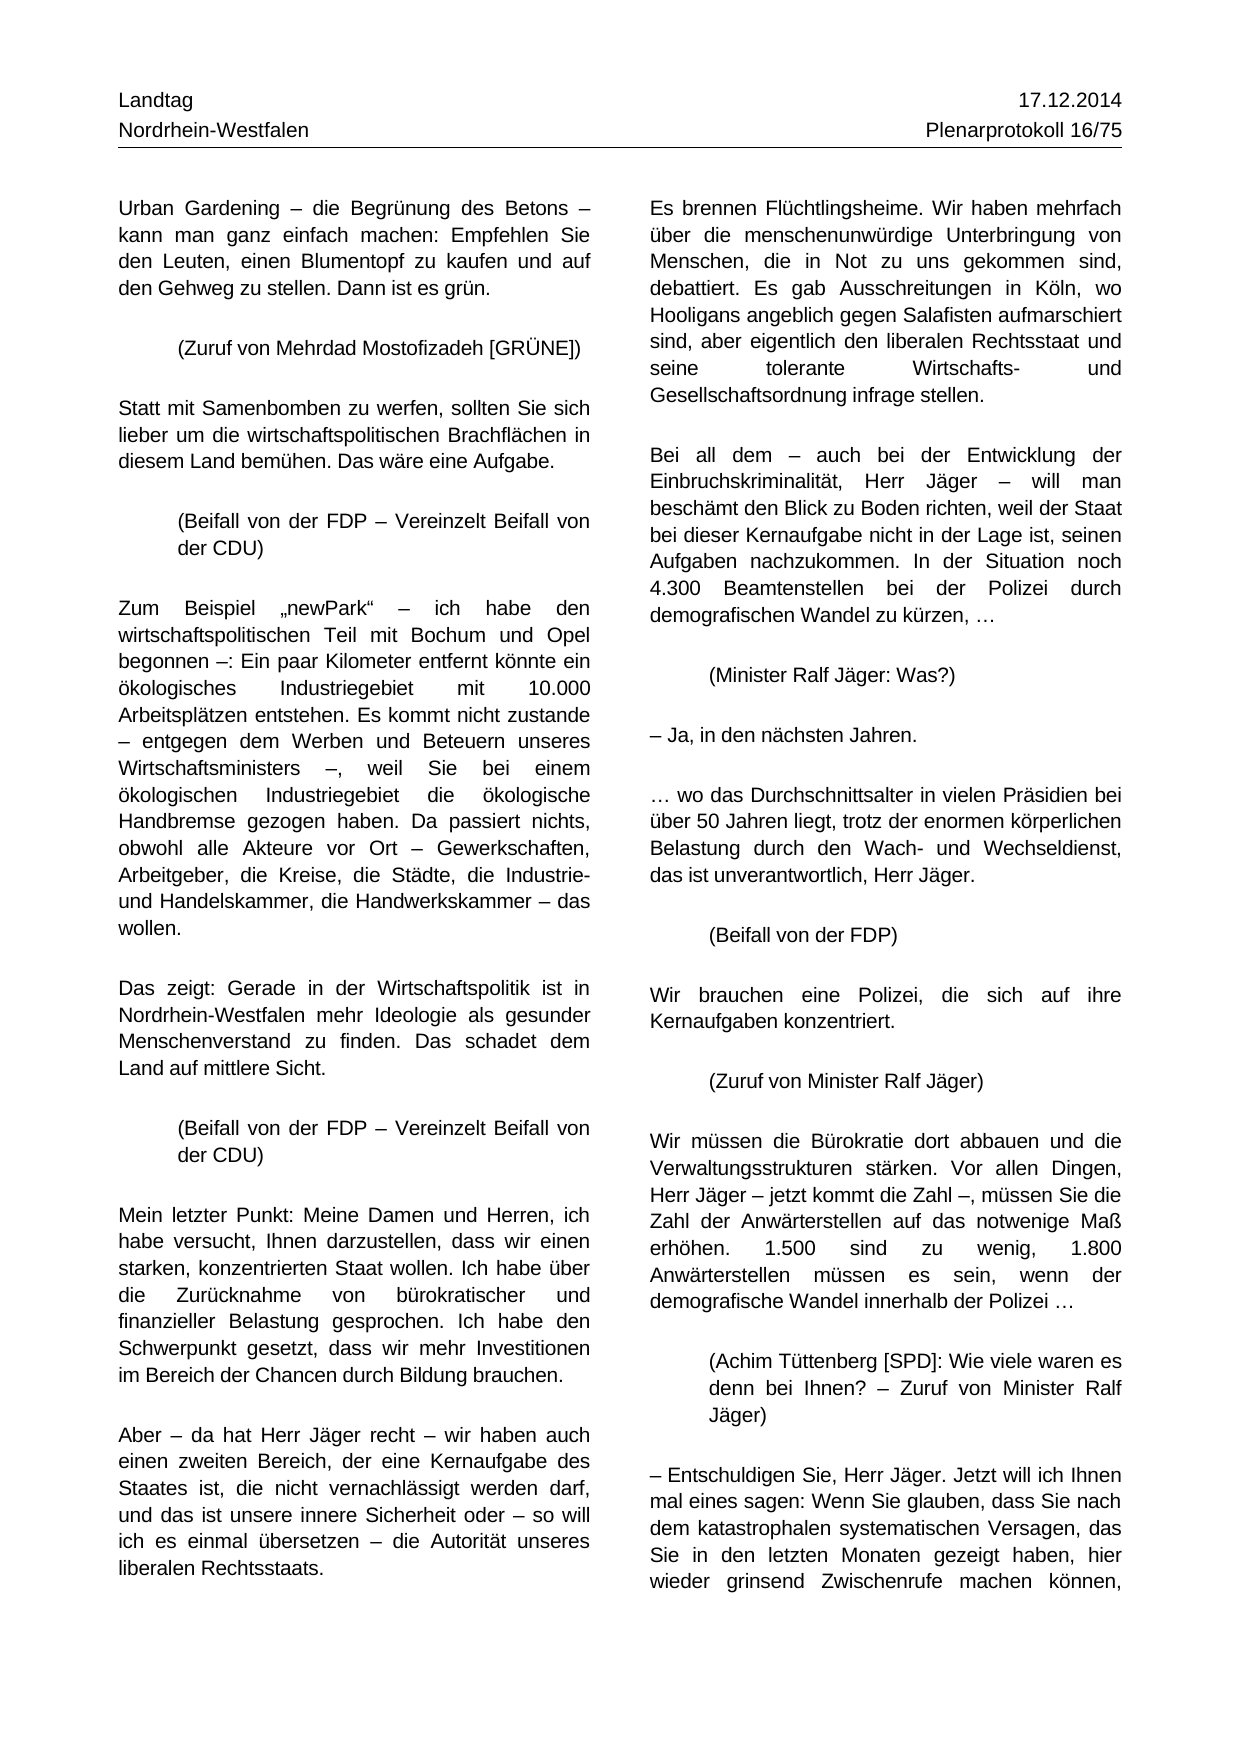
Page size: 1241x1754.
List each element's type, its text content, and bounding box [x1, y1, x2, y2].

text – Ja, in den nächsten Jahren. [649, 723, 1122, 747]
text Mein letzter Punkt: Meine Damen und Herren, ich habe versucht, Ihnen darzustellen, dass wir einen starken, konzentrierten Staat wollen. Ich habe über die Zurücknahme von bürokratischer und finanzieller Belastung gesprochen. Ich habe den Schwerpunkt gesetzt, dass wir mehr Investitionen im Bereich der Chancen durch Bildung brauchen. [118, 1203, 591, 1387]
text (Achim Tüttenberg [SPD]: Wie viele waren es denn bei Ihnen? – Zuruf von Minister Ralf Jäger) [709, 1350, 1122, 1427]
text (Minister Ralf Jäger: Was?) [709, 663, 1122, 687]
text (Beifall von der FDP) [709, 923, 1122, 947]
text (Zuruf von Mehrdad Mostofizadeh [GRÜNE]) [177, 337, 591, 360]
text Statt mit Samenbomben zu werfen, sollten Sie sich lieber um die wirtschaftspolitischen Brachflächen in diesem Land bemühen. Das wäre eine Aufgabe. [118, 397, 591, 473]
text Es brennen Flüchtlingsheime. Wir haben mehrfach über die menschenunwürdige Unterbringung von Menschen, die in Not zu uns gekommen sind, debattiert. Es gab Ausschreitungen in Köln, wo Hooligans angeblich gegen Salafisten aufmarschiert sind, aber eigentlich den liberalen Rechtsstaat und seine tolerante Wirtschafts- und Gesellschaftsordnung infrage stellen. [649, 197, 1122, 407]
text Das zeigt: Gerade in der Wirtschaftspolitik ist in Nordrhein-Westfalen mehr Ideologie als gesunder Menschenverstand zu finden. Das schadet dem Land auf mittlere Sicht. [118, 977, 591, 1080]
text … wo das Durchschnittsalter in vielen Präsidien bei über 50 Jahren liegt, trotz der enormen körperlichen Belastung durch den Wach- und Wechseldienst, das ist unverantwortlich, Herr Jäger. [649, 783, 1122, 887]
text (Beifall von der FDP – Vereinzelt Beifall von der CDU) [177, 510, 591, 560]
text Urban Gardening – die Begrünung des Betons – kann man ganz einfach machen: Empfehlen Sie den Leuten, einen Blumentopf zu kaufen und auf den Gehweg zu stellen. Dann ist es grün. [118, 197, 591, 300]
text Aber – da hat Herr Jäger recht – wir haben auch einen zweiten Bereich, der eine Kernaufgabe des Staates ist, die nicht vernachlässigt werden darf, und das ist unsere innere Sicherheit oder – so will ich es einmal übersetzen – die Autorität unseres liberalen Rechtsstaats. [118, 1423, 591, 1580]
text Wir brauchen eine Polizei, die sich auf ihre Kernaufgaben konzentriert. [649, 983, 1122, 1033]
text (Zuruf von Minister Ralf Jäger) [709, 1070, 1122, 1093]
text Wir müssen die Bürokratie dort abbauen und die Verwaltungsstrukturen stärken. Vor allen Dingen, Herr Jäger – jetzt kommt die Zahl –, müssen Sie die Zahl der Anwärterstellen auf das notwenige Maß erhöhen. 1.500 sind zu wenig, 1.800 Anwärterstellen müssen es sein, wenn der demografische Wandel innerhalb der Polizei … [649, 1130, 1122, 1313]
text Zum Beispiel „newPark“ – ich habe den wirtschaftspolitischen Teil mit Bochum und Opel begonnen –: Ein paar Kilometer entfernt könnte ein ökologisches Industriegebiet mit 10.000 Arbeitsplätzen entstehen. Es kommt nicht zustande – entgegen dem Werben und Beteuern unseres Wirtschaftsministers –, weil Sie bei einem ökologischen Industriegebiet die ökologische Handbremse gezogen haben. Da passiert nichts, obwohl alle Akteure vor Ort – Gewerkschaften, Arbeitgeber, die Kreise, die Städte, die Industrie- und Handelskammer, die Handwerkskammer – das wollen. [118, 597, 591, 940]
text Bei all dem – auch bei der Entwicklung der Einbruchskriminalität, Herr Jäger – will man beschämt den Blick zu Boden richten, weil der Staat bei dieser Kernaufgabe nicht in der Lage ist, seinen Aufgaben nachzukommen. In der Situation noch 4.300 Beamtenstellen bei der Polizei durch demografischen Wandel zu kürzen, … [649, 443, 1122, 627]
text (Beifall von der FDP – Vereinzelt Beifall von der CDU) [177, 1117, 591, 1167]
